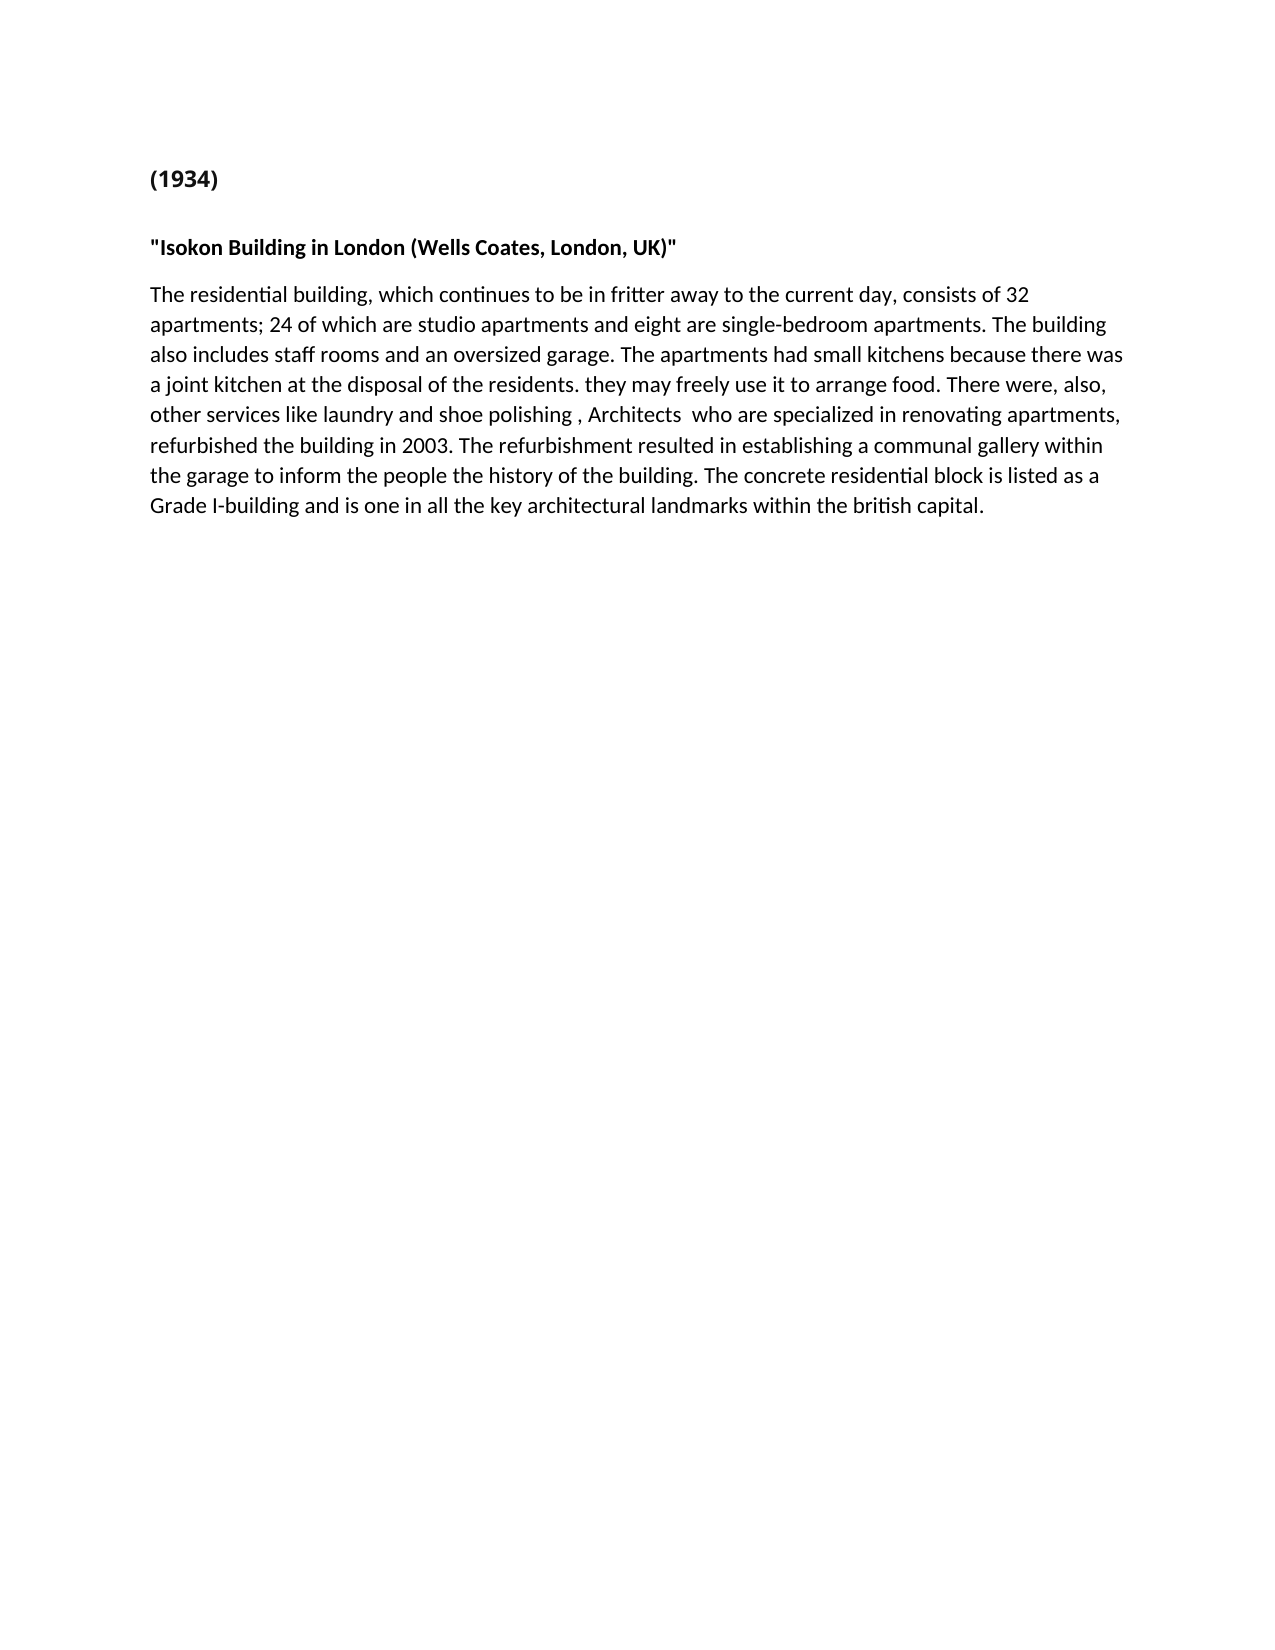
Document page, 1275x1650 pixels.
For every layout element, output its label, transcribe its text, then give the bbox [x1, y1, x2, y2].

text The residential building, which continues to be in fritter away to the current day, consists of 32 apartments; 24 of which are studio apartments and eight are single-bedroom apartments. The building also includes staff rooms and an oversized garage. The apartments had small kitchens because there was a joint kitchen at the disposal of the residents. they may freely use it to arrange food. There were, also, other services like laundry and shoe polishing , Architects who are specialized in renovating apartments, refurbished the building in 2003. The refurbishment resulted in establishing a communal gallery within the garage to inform the people the history of the building. The concrete residential block is listed as a Grade I-building and is one in all the key architectural landmarks within the british capital. [150, 280, 1125, 519]
subtitle (1934) [150, 150, 1125, 194]
text "Isokon Building in London (Wells Coates, London, UK)" [150, 233, 1125, 261]
